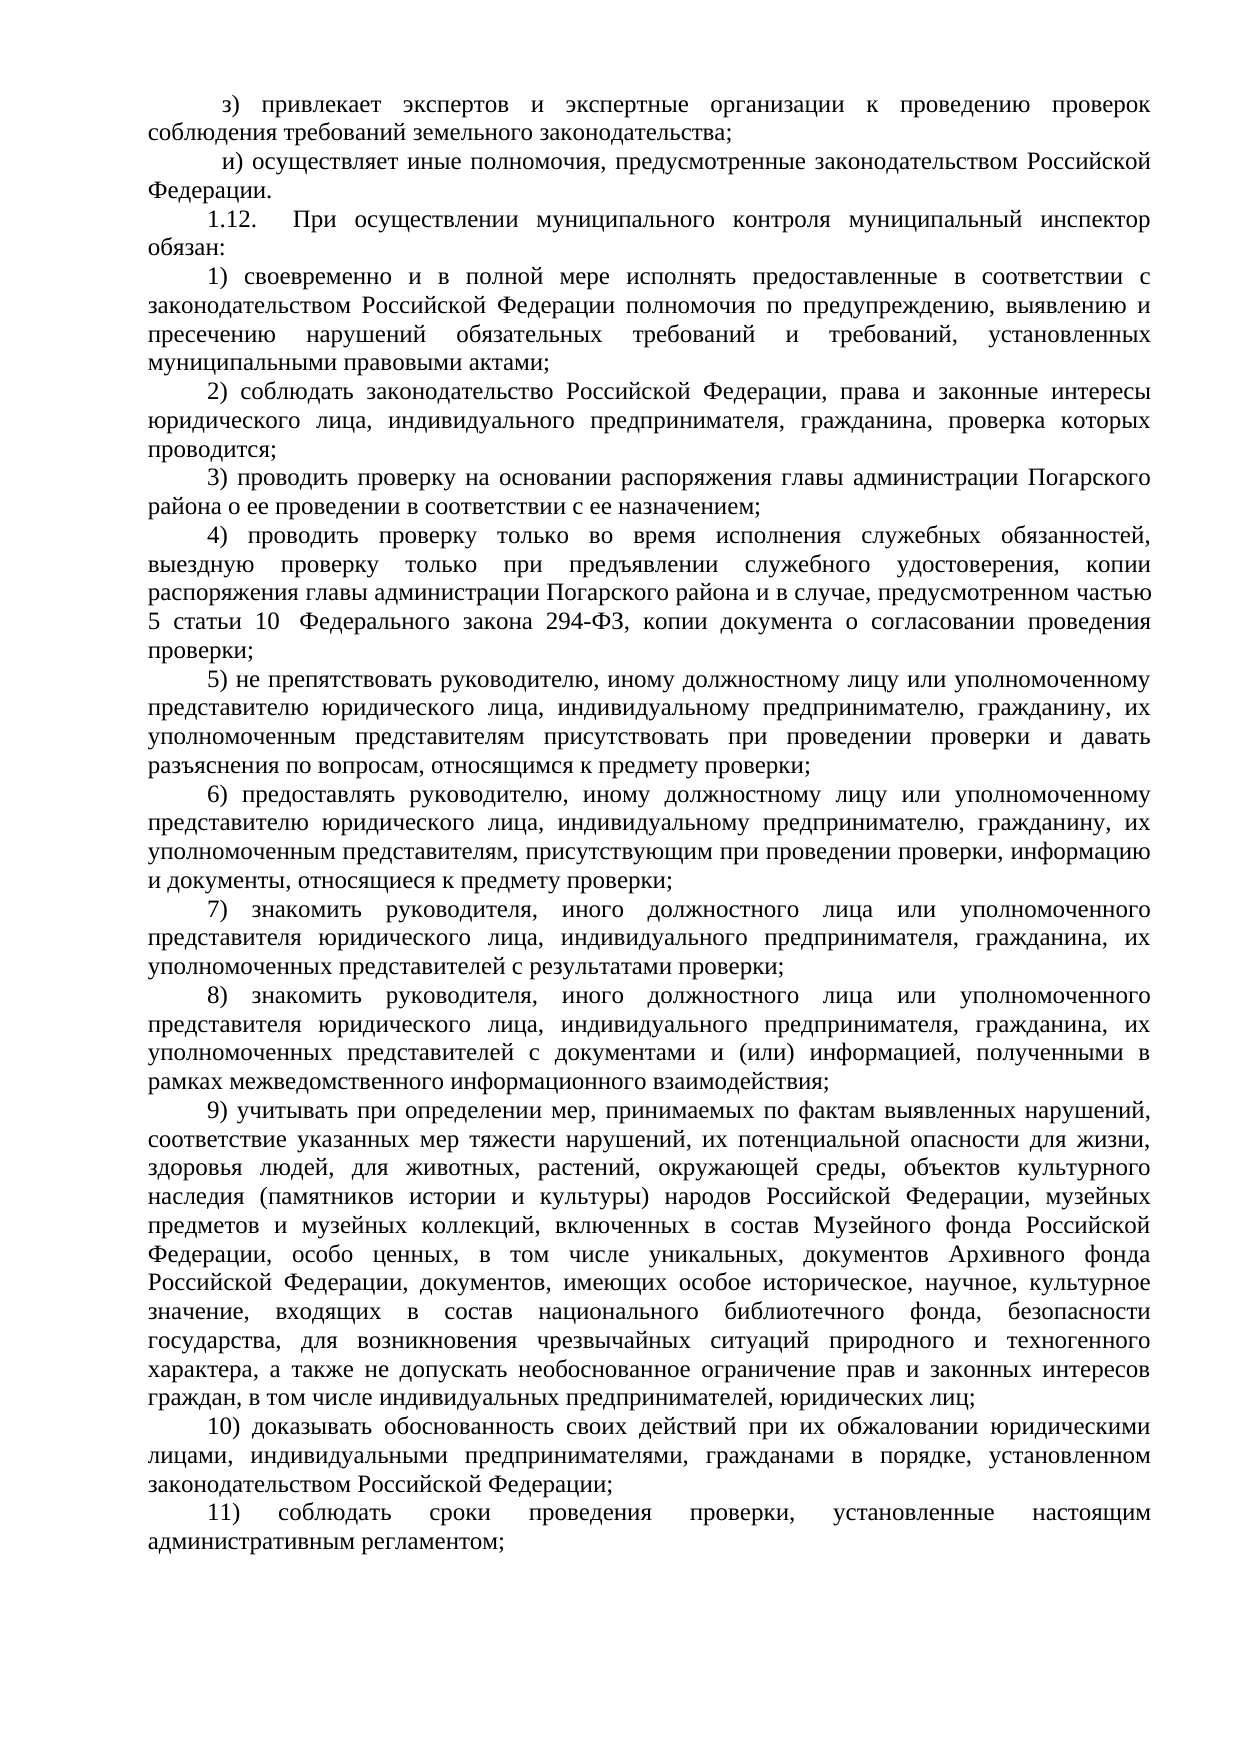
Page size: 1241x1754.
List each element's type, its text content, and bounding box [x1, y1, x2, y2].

text 10) доказывать обоснованность своих действий при их обжаловании юридическими лицами, индивидуальными предпринимателями, гражданами в порядке, установленном законодательством Российской Федерации; [148, 1411, 1152, 1497]
text 1.12. При осуществлении муниципального контроля муниципальный инспектор обязан: [148, 204, 1152, 261]
text 8) знакомить руководителя, иного должностного лица или уполномоченного представителя юридического лица, индивидуального предпринимателя, гражданина, их уполномоченных представителей с документами и (или) информацией, полученными в рамках межведомственного информационного взаимодействия; [148, 980, 1152, 1095]
text 3) проводить проверку на основании распоряжения главы администрации Погарского района о ее проведении в соответствии с ее назначением; [148, 462, 1152, 520]
text 5) не препятствовать руководителю, иному должностному лицу или уполномоченному представителю юридического лица, индивидуальному предпринимателю, гражданину, их уполномоченным представителям присутствовать при проведении проверки и давать разъяснения по вопросам, относящимся к предмету проверки; [148, 664, 1152, 779]
text 1) своевременно и в полной мере исполнять предоставленные в соответствии с законодательством Российской Федерации полномочия по предупреждению, выявлению и пресечению нарушений обязательных требований и требований, установленных муниципальными правовыми актами; [148, 261, 1152, 376]
text 2) соблюдать законодательство Российской Федерации, права и законные интересы юридического лица, индивидуального предпринимателя, гражданина, проверка которых проводится; [148, 376, 1152, 462]
text 7) знакомить руководителя, иного должностного лица или уполномоченного представителя юридического лица, индивидуального предпринимателя, гражданина, их уполномоченных представителей с результатами проверки; [148, 894, 1152, 980]
text 9) учитывать при определении мер, принимаемых по фактам выявленных нарушений, соответствие указанных мер тяжести нарушений, их потенциальной опасности для жизни, здоровья людей, для животных, растений, окружающей среды, объектов культурного наследия (памятников истории и культуры) народов Российской Федерации, музейных предметов и музейных коллекций, включенных в состав Музейного фонда Российской Федерации, особо ценных, в том числе уникальных, документов Архивного фонда Российской Федерации, документов, имеющих особое историческое, научное, культурное значение, входящих в состав национального библиотечного фонда, безопасности государства, для возникновения чрезвычайных ситуаций природного и техногенного характера, а также не допускать необоснованное ограничение прав и законных интересов граждан, в том числе индивидуальных предпринимателей, юридических лиц; [148, 1095, 1152, 1411]
text 11) соблюдать сроки проведения проверки, установленные настоящим административным регламентом; [148, 1497, 1152, 1555]
text 6) предоставлять руководителю, иному должностному лицу или уполномоченному представителю юридического лица, индивидуальному предпринимателю, гражданину, их уполномоченным представителям, присутствующим при проведении проверки, информацию и документы, относящиеся к предмету проверки; [148, 779, 1152, 894]
text з) привлекает экспертов и экспертные организации к проведению проверок соблюдения требований земельного законодательства; [148, 89, 1152, 146]
text и) осуществляет иные полномочия, предусмотренные законодательством Российской Федерации. [148, 146, 1152, 204]
text 4) проводить проверку только во время исполнения служебных обязанностей, выездную проверку только при предъявлении служебного удостоверения, копии распоряжения главы администрации Погарского района и в случае, предусмотренном частью 5 статьи 10 Федерального закона 294-ФЗ, копии документа о согласовании проведения проверки; [148, 520, 1152, 664]
